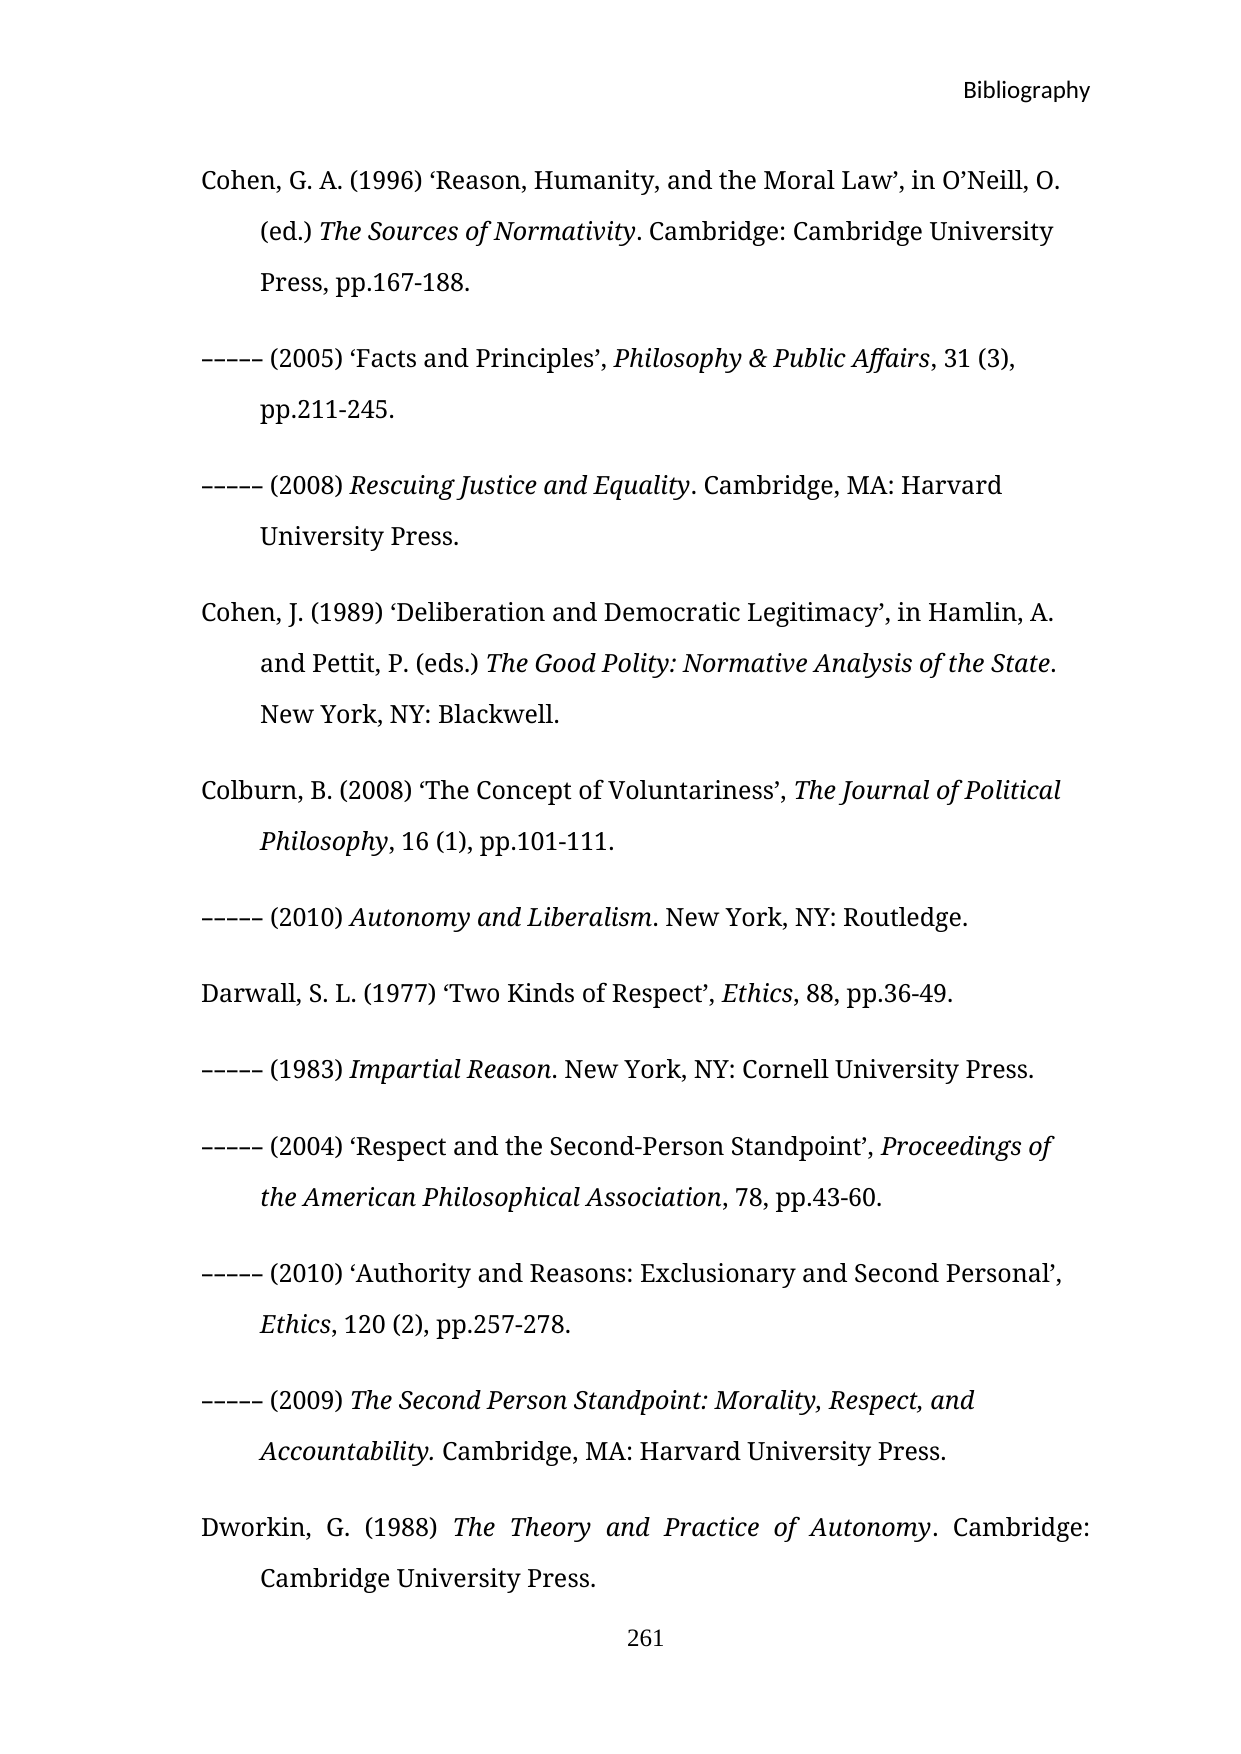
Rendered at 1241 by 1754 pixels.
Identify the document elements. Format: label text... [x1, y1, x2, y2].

text Cohen, J. (1989) ‘Deliberation and Democratic Legitimacy’, in Hamlin, A. and Pettit, P. (eds.) The Good Polity: Normative Analysis of the State. New York, NY: Blackwell. [201, 595, 1090, 731]
text ––––– (2005) ‘Facts and Principles’, Philosophy & Public Affairs, 31 (3), pp.211-245. [201, 341, 1090, 426]
text ––––– (2010) ‘Authority and Reasons: Exclusionary and Second Personal’, Ethics, 120 (2), pp.257-278. [201, 1255, 1090, 1340]
text ––––– (2010) Autonomy and Liberalism. New York, NY: Routledge. [201, 900, 1090, 934]
text Darwall, S. L. (1977) ‘Two Kinds of Respect’, Ethics, 88, pp.36-49. [201, 976, 1090, 1010]
text Colburn, B. (2008) ‘The Concept of Voluntariness’, The Journal of Political Philosophy, 16 (1), pp.101-111. [201, 773, 1090, 858]
text ––––– (2008) Rescuing Justice and Equality. Cambridge, MA: Harvard University Press. [201, 468, 1090, 553]
text Dworkin, G. (1988) The Theory and Practice of Autonomy. Cambridge: Cambridge University Press. [201, 1509, 1090, 1594]
text ––––– (1983) Impartial Reason. New York, NY: Cornell University Press. [201, 1052, 1090, 1086]
text ––––– (2009) The Second Person Standpoint: Morality, Respect, and Accountability. Cambridge, MA: Harvard University Press. [201, 1382, 1090, 1467]
text Cohen, G. A. (1996) ‘Reason, Humanity, and the Moral Law’, in O’Neill, O. (ed.) The Sources of Normativity. Cambridge: Cambridge University Press, pp.167-188. [201, 162, 1090, 299]
text ––––– (2004) ‘Respect and the Second-Person Standpoint’, Proceedings of the American Philosophical Association, 78, pp.43-60. [201, 1128, 1090, 1213]
